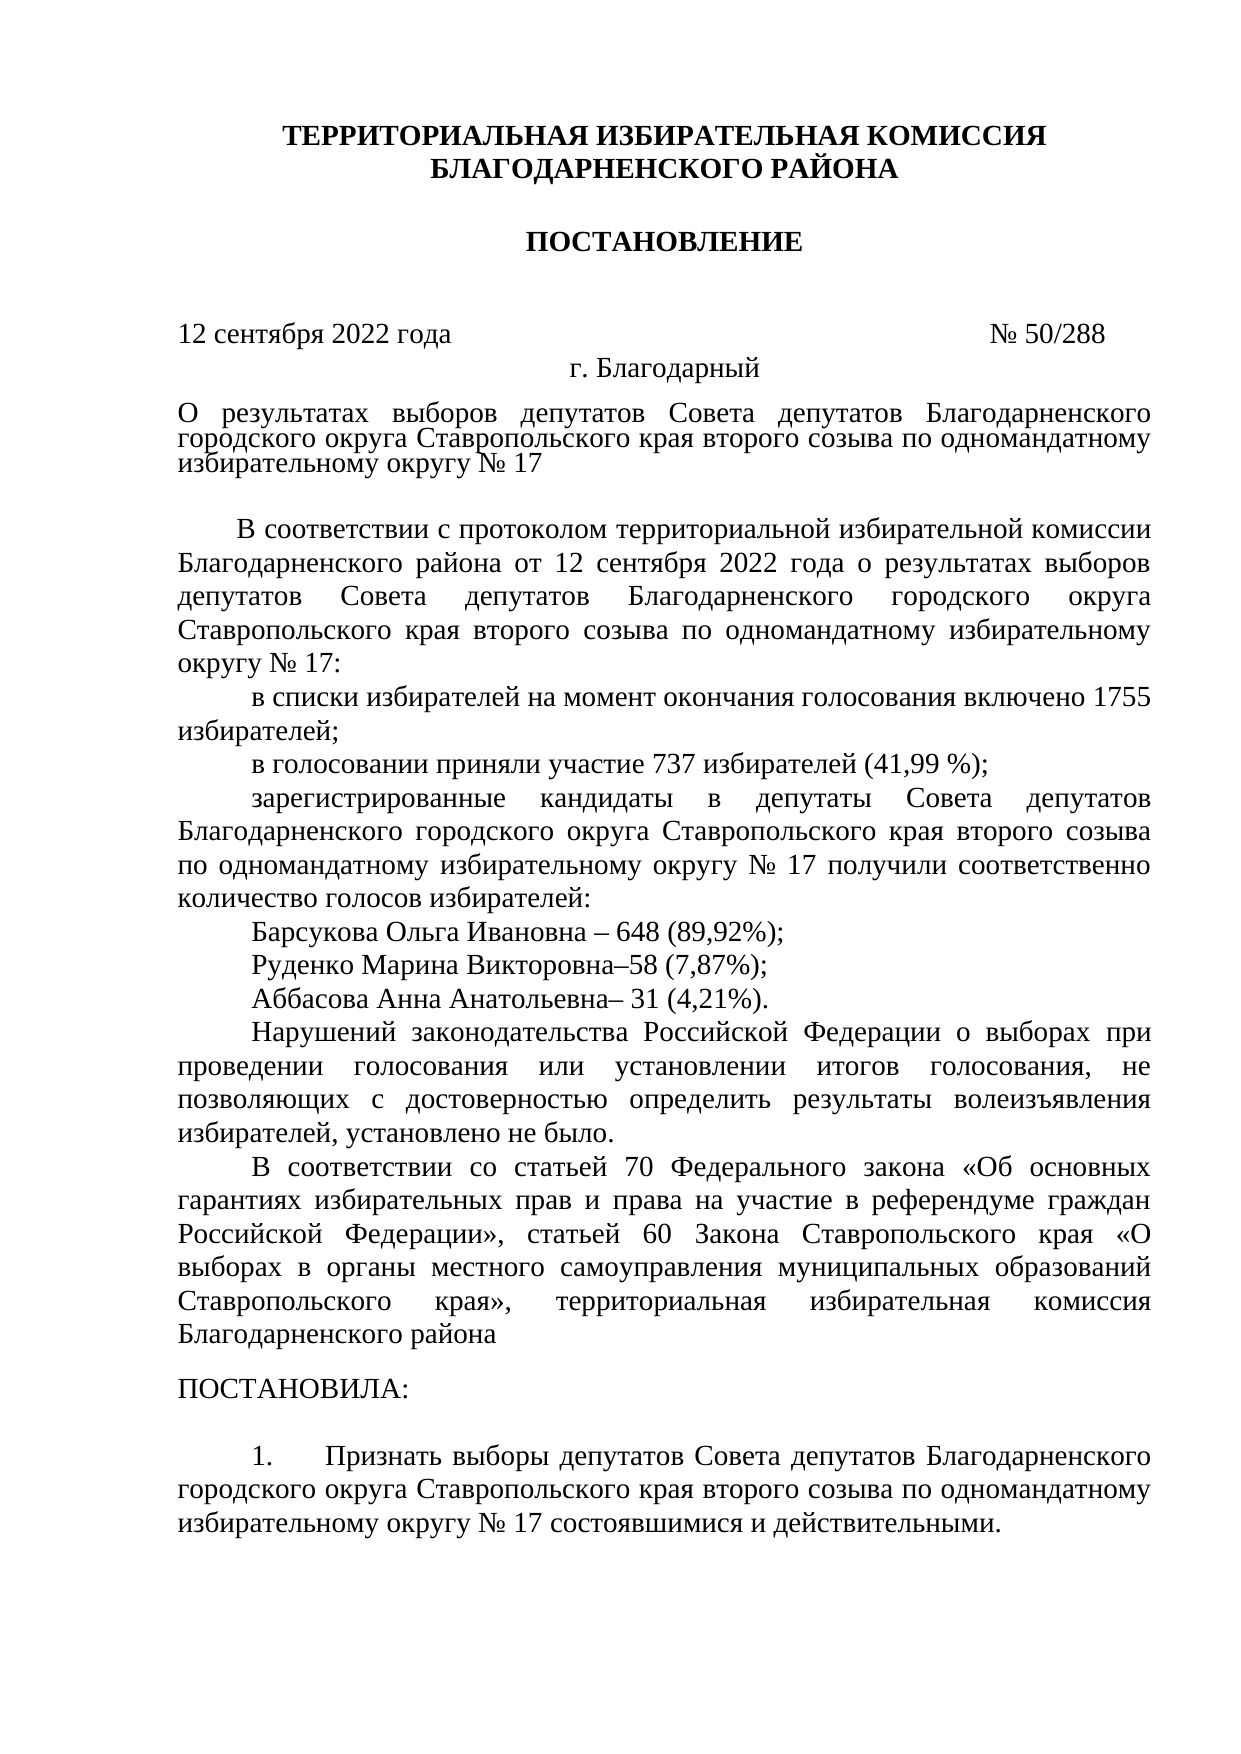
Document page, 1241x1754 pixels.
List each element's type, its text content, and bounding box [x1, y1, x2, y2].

text ТЕРРИТОРИАЛЬНАЯ ИЗБИРАТЕЛЬНАЯ КОМИССИЯ [177, 118, 1152, 152]
text Барсукова Ольга Ивановна – 648 (89,92%); [177, 914, 1152, 947]
text В соответствии с протоколом территориальной избирательной комиссии Благодарненского района от 12 сентября 2022 года о результатах выборов депутатов Совета депутатов Благодарненского городского округа Ставропольского края второго созыва по одномандатному избирательному округу № 17: [177, 511, 1152, 679]
text Руденко Марина Викторовна–58 (7,87%); [177, 947, 1152, 981]
text БЛАГОДАРНЕНСКОГО РАЙОНА [177, 152, 1152, 185]
text в списки избирателей на момент окончания голосования включено 1755 избирателей; [177, 679, 1152, 746]
text Нарушений законодательства Российской Федерации о выборах при проведении голосования или установлении итогов голосования, не позволяющих с достоверностью определить результаты волеизъявления избирателей, установлено не было. [177, 1014, 1152, 1149]
text ПОСТАНОВИЛА: [177, 1371, 1152, 1404]
text В соответствии со статьей 70 Федерального закона «Об основных гарантиях избирательных прав и права на участие в референдуме граждан Российской Федерации», статьей 60 Закона Ставропольского края «О выборах в органы местного самоуправления муниципальных образований Ставропольского края», территориальная избирательная комиссия Благодарненского района [177, 1149, 1152, 1350]
text Аббасова Анна Анатольевна– 31 (4,21%). [177, 981, 1152, 1014]
text зарегистрированные кандидаты в депутаты Совета депутатов Благодарненского городского округа Ставропольского края второго созыва по одномандатному избирательному округу № 17 получили соответственно количество голосов избирателей: [177, 780, 1152, 914]
list ПОСТАНОВЛЕНИЕ [177, 224, 1152, 257]
text 12 сентября 2022 года № 50/288 [177, 317, 1152, 350]
list Признать выборы депутатов Совета депутатов Благодарненского городского округа Ставропольского края второго созыва по одномандатному избирательному округу № 17 состоявшимися и действительными. [177, 1438, 1152, 1538]
text в голосовании приняли участие 737 избирателей (41,99 %); [177, 746, 1152, 780]
text г. Благодарный [177, 350, 1152, 384]
text О результатах выборов депутатов Совета депутатов Благодарненского городского округа Ставропольского края второго созыва по одномандатному избирательному округу № 17 [177, 403, 1152, 478]
